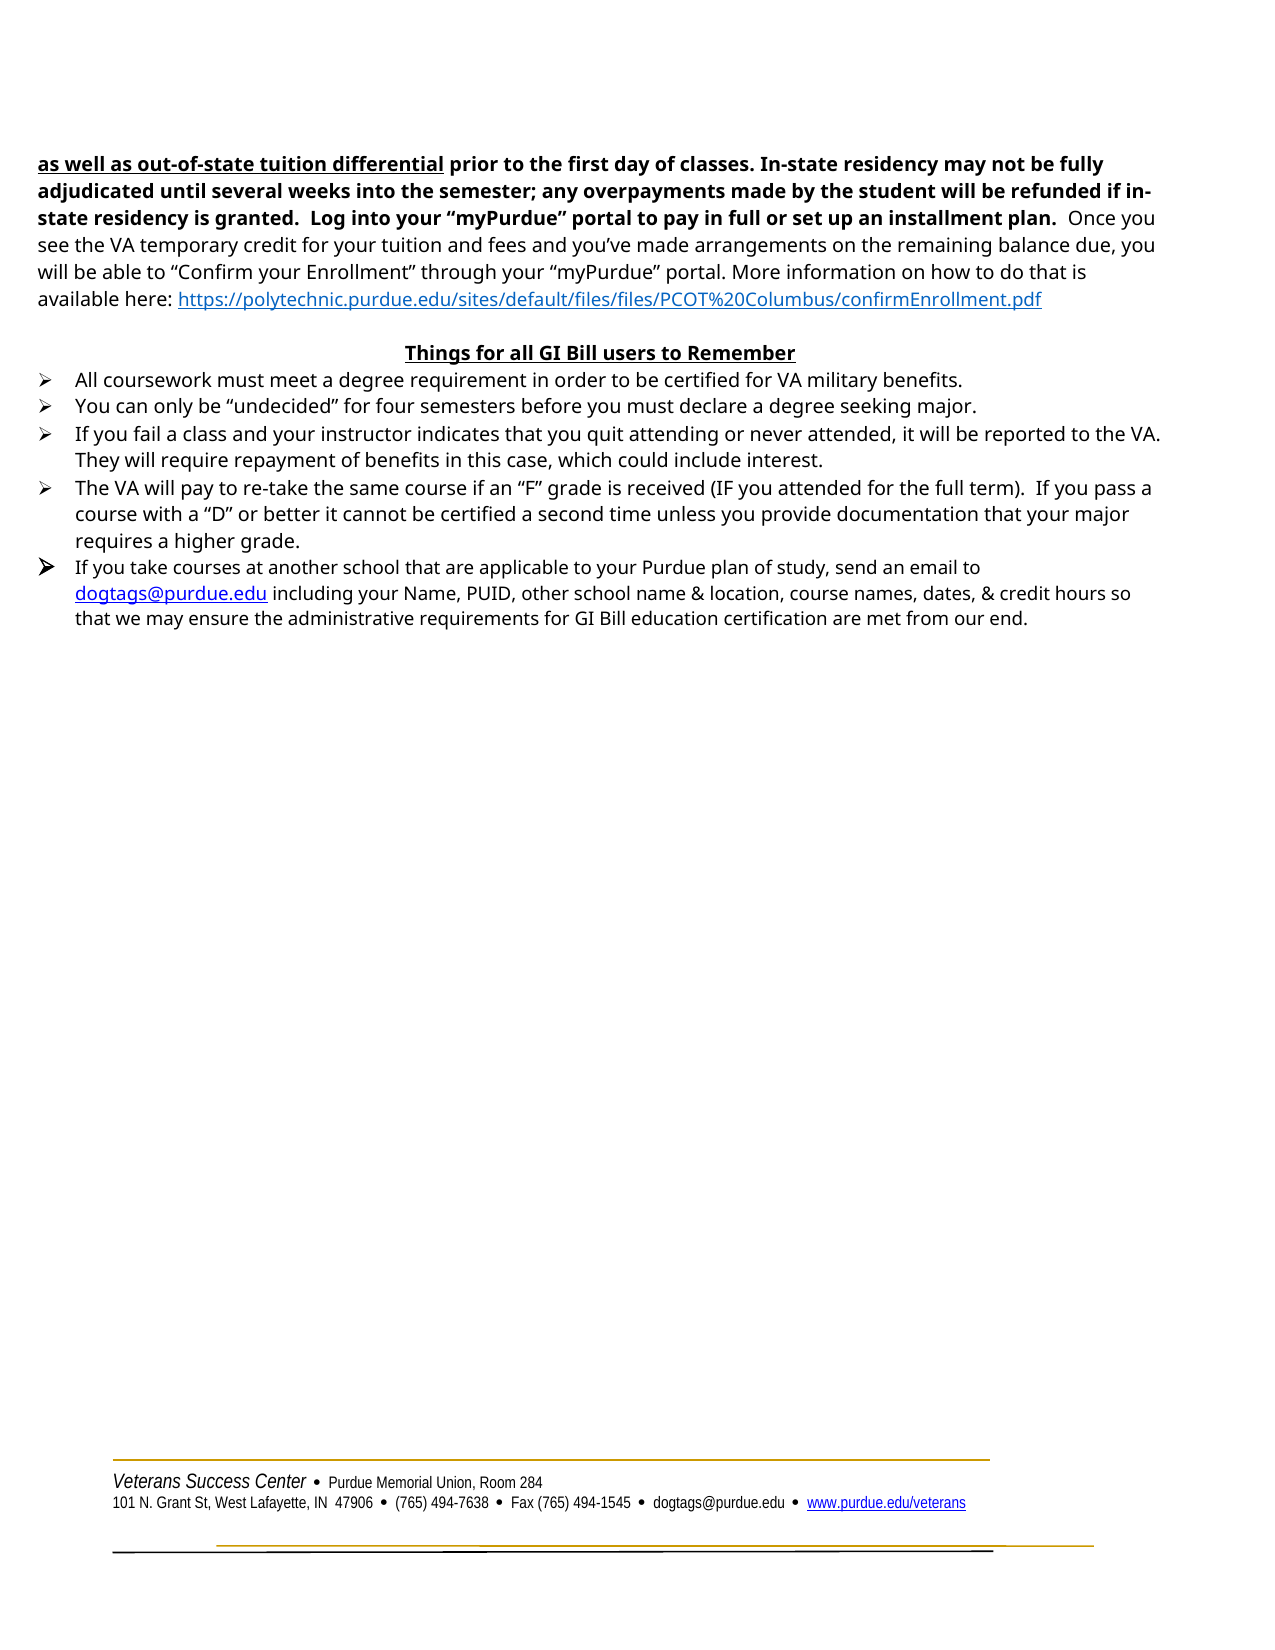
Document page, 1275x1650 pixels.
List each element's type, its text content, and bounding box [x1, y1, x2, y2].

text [37, 150, 1162, 312]
list If you take courses at another school that are applicable to your Purdue plan of study, send an email to dogtags@purdue.edu including your Name, PUID, other school name & location, course names, dates, & credit hours so that we may ensure the administrative requirements for GI Bill education certification are met from our end. [37, 555, 1162, 631]
list All coursework must meet a degree requirement in order to be certified for VA military benefits. [37, 366, 1162, 393]
list The VA will pay to re-take the same course if an “F” grade is received (IF you attended for the full term). If you pass a course with a “D” or better it cannot be certified a second time unless you provide documentation that your major requires a higher grade. [37, 474, 1162, 555]
list You can only be “undecided” for four semesters before you must declare a degree seeking major. [37, 393, 1162, 420]
text Things for all GI Bill users to Remember [37, 339, 1162, 366]
list If you fail a class and your instructor indicates that you quit attending or never attended, it will be reported to the VA. They will require repayment of benefits in this case, which could include interest. [37, 420, 1162, 474]
